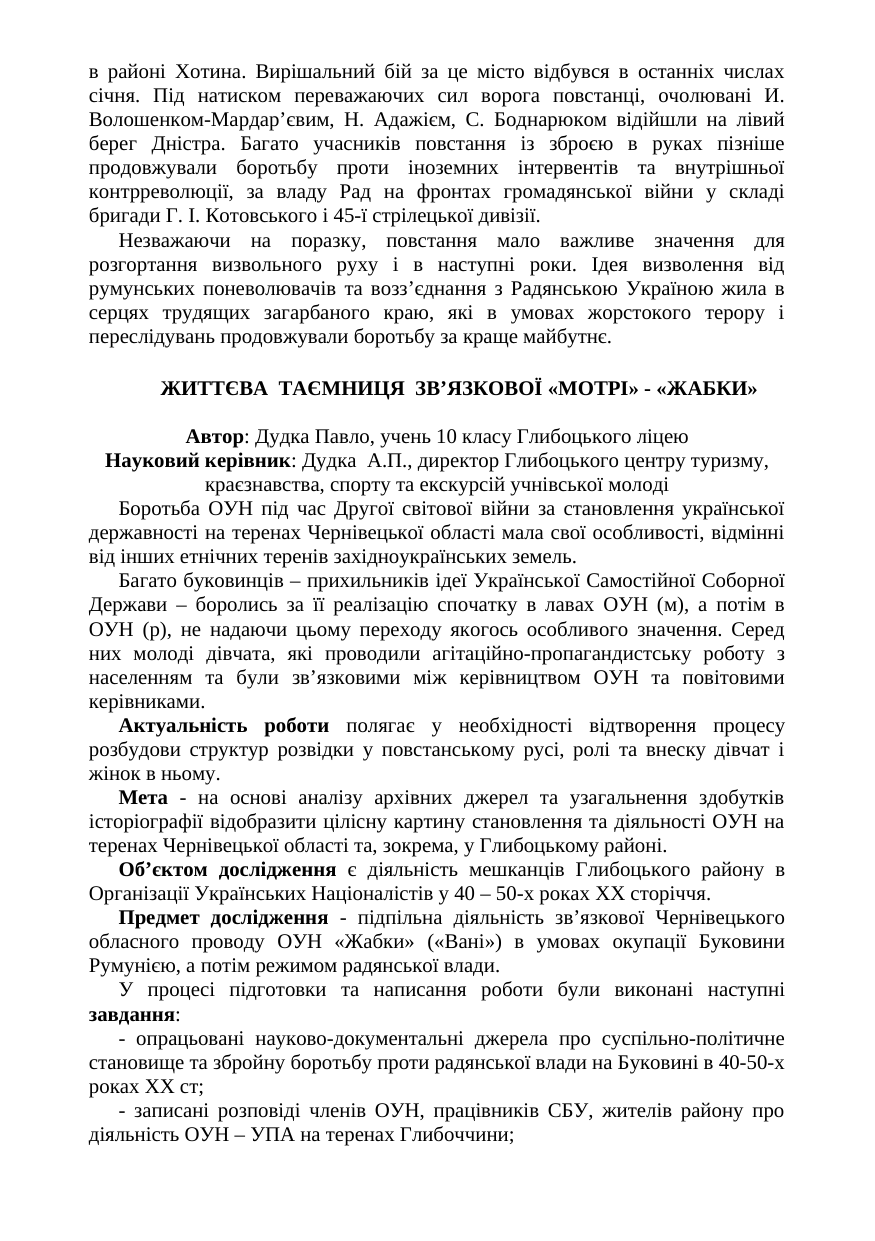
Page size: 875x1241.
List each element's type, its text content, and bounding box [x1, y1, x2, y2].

text Об’єктом дослідження є діяльність мешканців Глибоцького району в Організації Українських Націоналістів у 40 – 50-х роках ХХ сторіччя. [89, 857, 785, 905]
text Незважаючи на поразку, повстання мало важливе значення для розгортання визвольного руху і в наступні роки. Ідея визволення від румунських поневолювачів та возз’єднання з Радянською Україною жила в серцях трудящих загарбаного краю, які в умовах жорстокого терору і переслідувань продовжували боротьбу за краще майбутнє. [89, 227, 785, 348]
text Актуальність роботи полягає у необхідності відтворення процесу розбудови структур розвідки у повстанському русі, ролі та внеску дівчат і жінок в ньому. [89, 713, 785, 785]
text Автор: Дудка Павло, учень 10 класу Глибоцького ліцею [89, 424, 785, 448]
text У процесі підготовки та написання роботи були виконані наступні завдання: [89, 977, 785, 1026]
text - записані розповіді членів ОУН, працівників СБУ, жителів району про діяльність ОУН – УПА на теренах Глибоччини; [89, 1098, 785, 1146]
text - опрацьовані науково-документальні джерела про суспільно-політичне становище та збройну боротьбу проти радянської влади на Буковині в 40-50-х роках ХХ ст; [89, 1026, 785, 1098]
text Предмет дослідження - підпільна діяльність зв’язкової Чернівецького обласного проводу ОУН «Жабки» («Вані») в умовах окупації Буковини Румунією, а потім режимом радянської влади. [89, 905, 785, 977]
text Боротьба ОУН під час Другої світової війни за становлення української державності на теренах Чернівецької області мала свої особливості, відмінні від інших етнічних теренів західноукраїнських земель. [89, 496, 785, 568]
text Науковий керівник: Дудка А.П., директор Глибоцького центру туризму, краєзнавства, спорту та екскурсій учнівської молоді [89, 448, 785, 496]
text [89, 59, 785, 227]
text ЖИТТЄВА ТАЄМНИЦЯ ЗВ’ЯЗКОВОЇ «МОТРІ» - «ЖАБКИ» [89, 376, 785, 400]
text Мета - на основі аналізу архівних джерел та узагальнення здобутків історіографії відобразити цілісну картину становлення та діяльності ОУН на теренах Чернівецької області та, зокрема, у Глибоцькому районі. [89, 785, 785, 857]
text Багато буковинців – прихильників ідеї Української Самостійної Соборної Держави – боролись за її реалізацію спочатку в лавах ОУН (м), а потім в ОУН (р), не надаючи цьому переходу якогось особливого значення. Серед них молоді дівчата, які проводили агітаційно-пропагандистську роботу з населенням та були зв’язковими між керівництвом ОУН та повітовими керівниками. [89, 568, 785, 713]
